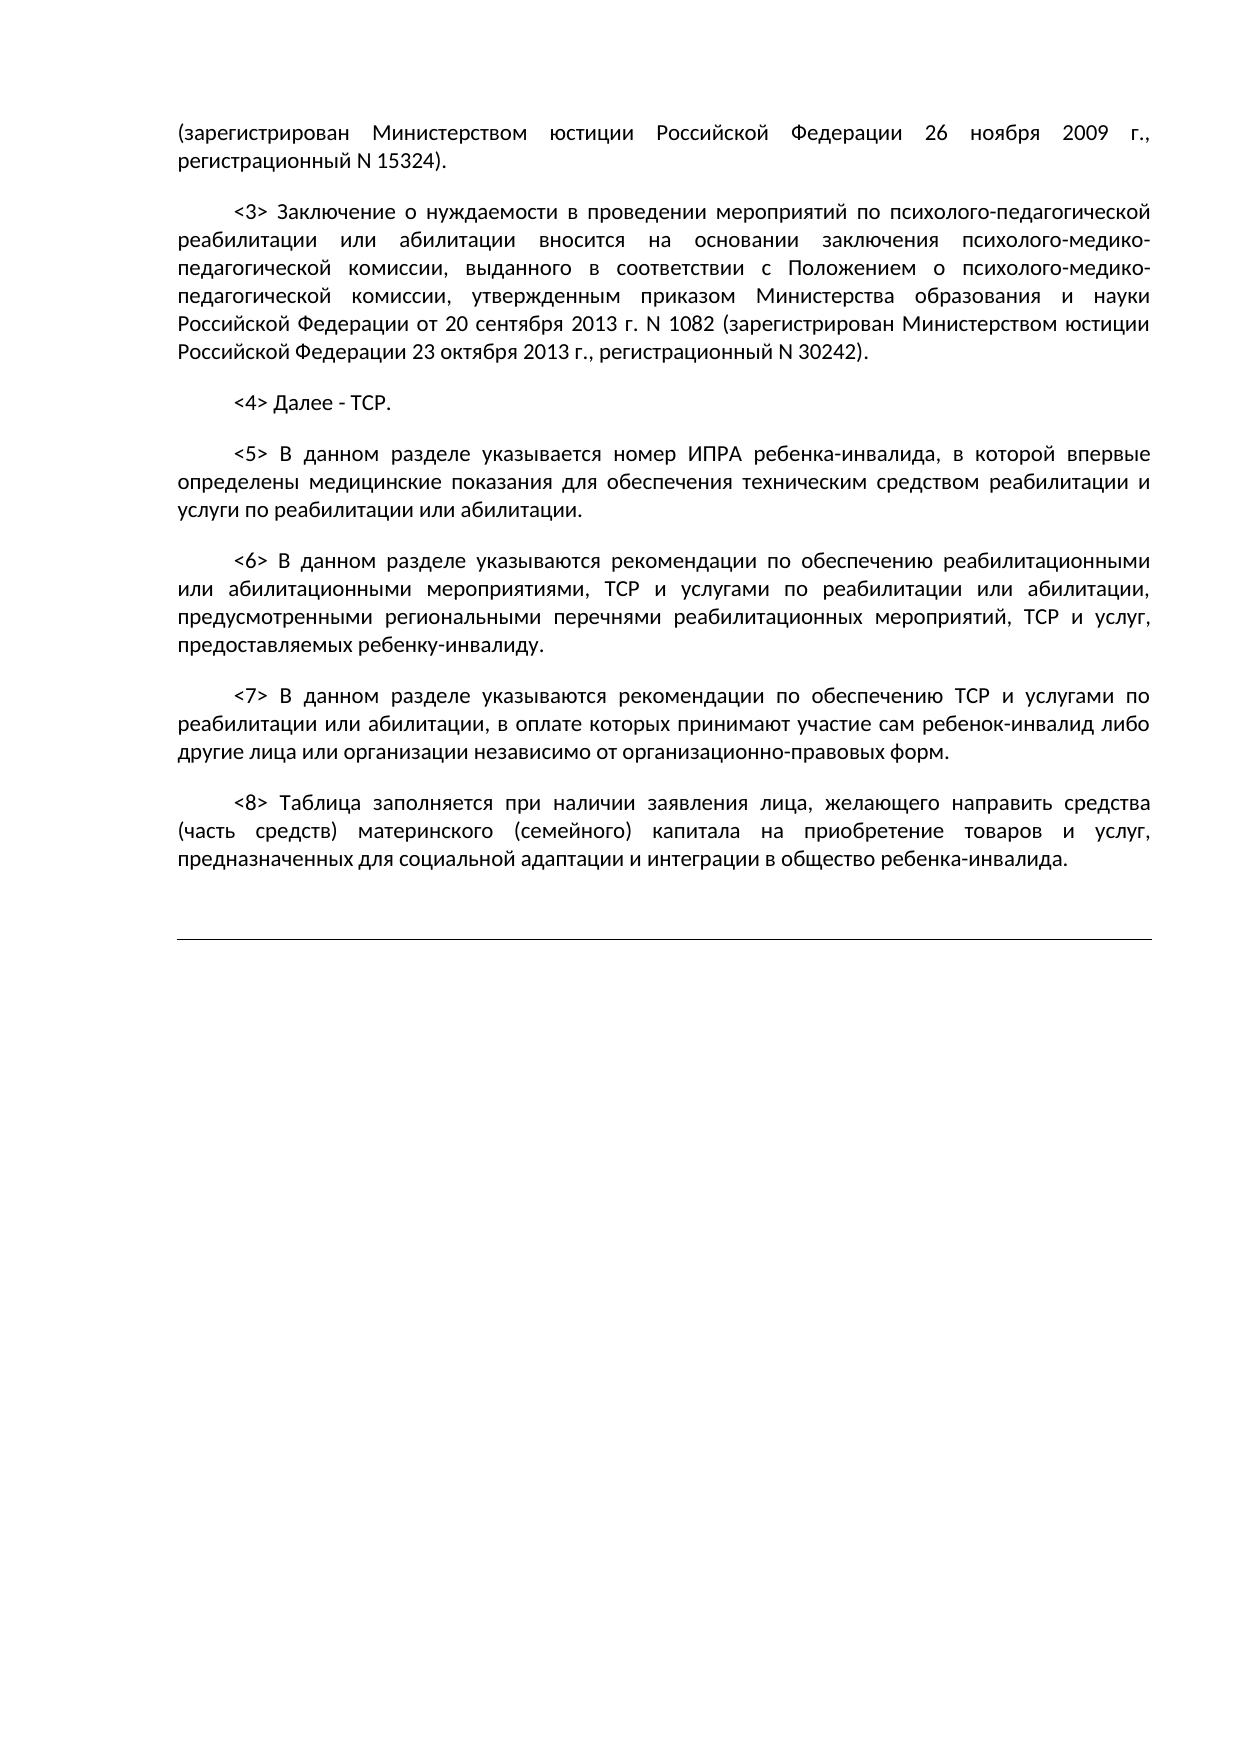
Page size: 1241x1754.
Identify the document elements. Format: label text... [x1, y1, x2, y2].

text <6> В данном разделе указываются рекомендации по обеспечению реабилитационными или абилитационными мероприятиями, ТСР и услугами по реабилитации или абилитации, предусмотренными региональными перечнями реабилитационных мероприятий, ТСР и услуг, предоставляемых ребенку-инвалиду. [177, 546, 1152, 658]
text <8> Таблица заполняется при наличии заявления лица, желающего направить средства (часть средств) материнского (семейного) капитала на приобретение товаров и услуг, предназначенных для социальной адаптации и интеграции в общество ребенка-инвалида. [177, 788, 1152, 872]
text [177, 118, 1152, 174]
text <7> В данном разделе указываются рекомендации по обеспечению ТСР и услугами по реабилитации или абилитации, в оплате которых принимают участие сам ребенок-инвалид либо другие лица или организации независимо от организационно-правовых форм. [177, 681, 1152, 765]
text <3> Заключение о нуждаемости в проведении мероприятий по психолого-педагогической реабилитации или абилитации вносится на основании заключения психолого-медико-педагогической комиссии, выданного в соответствии с Положением о психолого-медико-педагогической комиссии, утвержденным приказом Министерства образования и науки Российской Федерации от 20 сентября 2013 г. N 1082 (зарегистрирован Министерством юстиции Российской Федерации 23 октября 2013 г., регистрационный N 30242). [177, 197, 1152, 365]
text <4> Далее - ТСР. [177, 388, 1152, 416]
text <5> В данном разделе указывается номер ИПРА ребенка-инвалида, в которой впервые определены медицинские показания для обеспечения техническим средством реабилитации и услуги по реабилитации или абилитации. [177, 439, 1152, 523]
